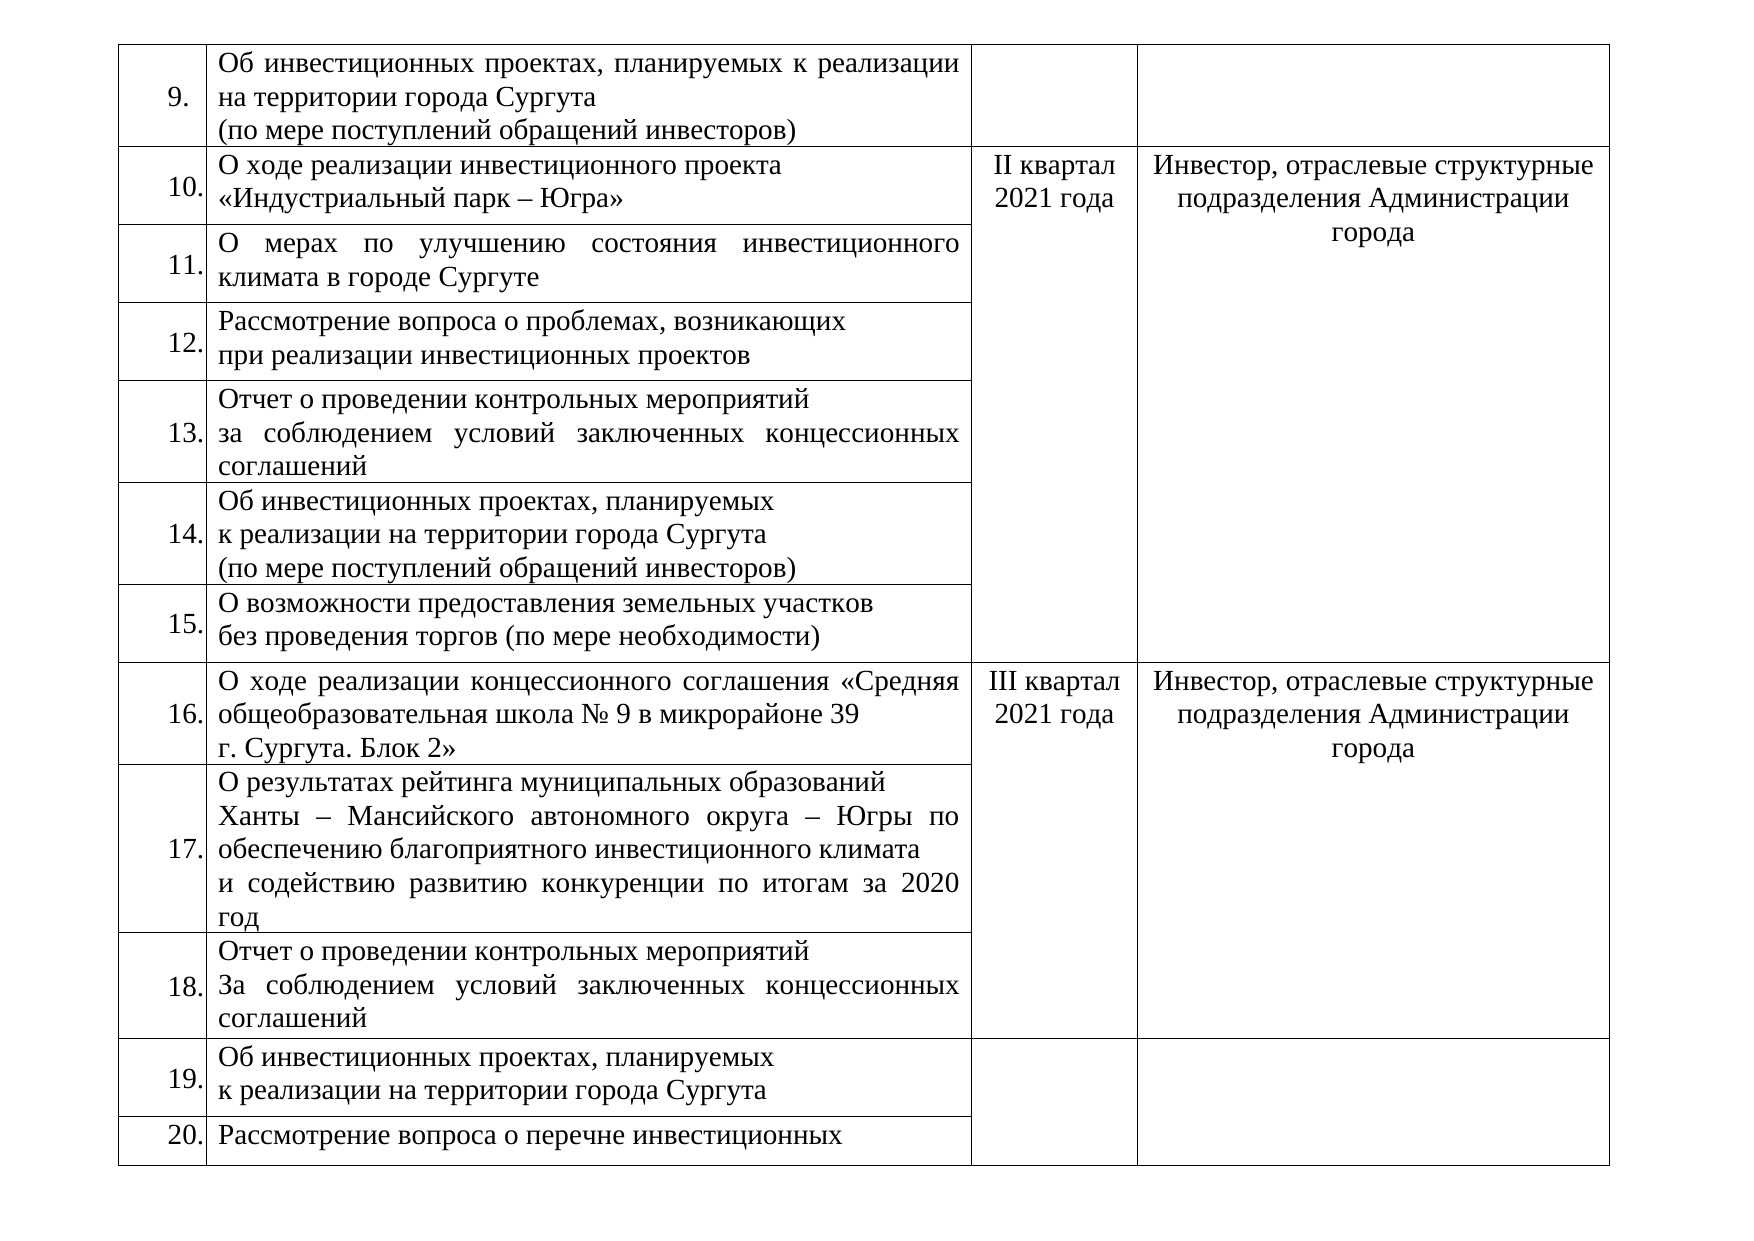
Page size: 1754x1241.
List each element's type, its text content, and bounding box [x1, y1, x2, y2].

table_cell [207, 1117, 971, 1165]
table_cell [119, 1117, 206, 1165]
table_cell О ходе реализации инвестиционного проекта «Индустриальный парк – Югра» [207, 147, 971, 224]
table_cell [972, 45, 1137, 146]
table_cell II квартал 2021 года [972, 147, 1137, 662]
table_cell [1138, 147, 1609, 662]
table_cell [1138, 45, 1609, 146]
table_cell [119, 147, 206, 224]
table_cell О возможности предоставления земельных участков без проведения торгов (по мере необходимости) [207, 585, 971, 662]
table_cell III квартал 2021 года [972, 663, 1137, 1038]
table_cell [119, 381, 206, 482]
table_cell [119, 303, 206, 380]
table_cell Об инвестиционных проектах, планируемых к реализации на территории города Сургута (по мере поступлений обращений инвесторов) [207, 483, 971, 584]
table_cell [119, 225, 206, 302]
table_cell [119, 663, 206, 763]
table_cell О ходе реализации концессионного соглашения «Средняя общеобразовательная школа № 9 в микрорайоне 39 г. Сургута. Блок 2» [207, 663, 971, 763]
table_cell О результатах рейтинга муниципальных образований Ханты – Мансийского автономного округа – Югры по обеспечению благоприятного инвестиционного климата и содействию развитию конкуренции по итогам за 2020 год [207, 765, 971, 932]
table_cell [119, 765, 206, 932]
table_cell Отчет о проведении контрольных мероприятий за соблюдением условий заключенных концессионных соглашений [207, 381, 971, 482]
table_cell Инвестор, отраслевые структурные подразделения Администрации города [1138, 663, 1609, 1038]
table_cell Отчет о проведении контрольных мероприятий За соблюдением условий заключенных концессионных соглашений [207, 933, 971, 1038]
table_cell Об инвестиционных проектах, планируемых к реализации на территории города Сургута [207, 1039, 971, 1116]
table_cell Рассмотрение вопроса о проблемах, возникающих при реализации инвестиционных проектов [207, 303, 971, 380]
table_cell [972, 1039, 1137, 1165]
table_cell [119, 585, 206, 662]
table_cell [119, 45, 206, 146]
table_cell О мерах по улучшению состояния инвестиционного климата в городе Сургуте [207, 225, 971, 302]
table_cell [119, 1039, 206, 1116]
table_cell [119, 933, 206, 1038]
table_cell Об инвестиционных проектах, планируемых к реализации на территории города Сургута (по мере поступлений обращений инвесторов) [207, 45, 971, 146]
table_cell [1138, 1039, 1609, 1165]
table_cell [119, 483, 206, 584]
